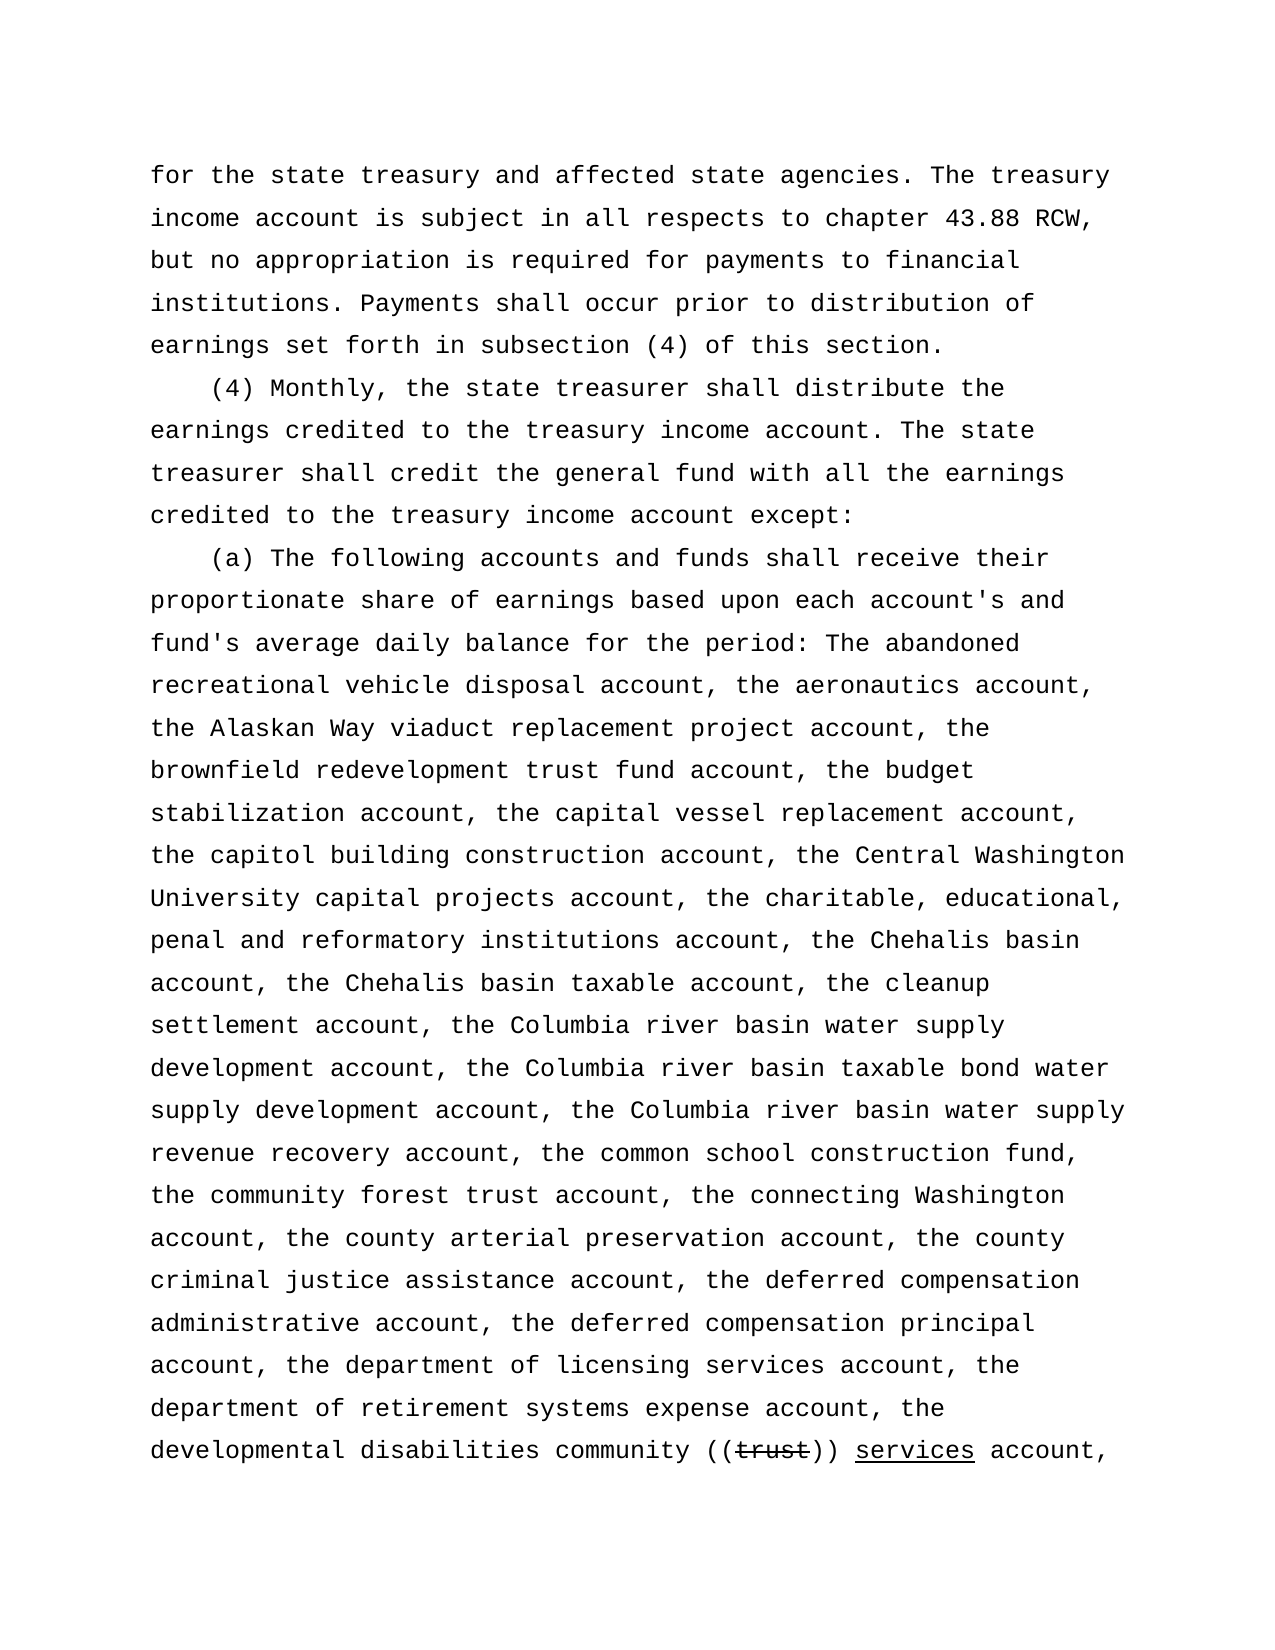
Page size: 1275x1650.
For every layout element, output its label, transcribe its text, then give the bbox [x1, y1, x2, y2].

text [150, 532, 1125, 1467]
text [150, 150, 1125, 362]
text (4) Monthly, the state treasurer shall distribute the earnings credited to the treasury income account. The state treasurer shall credit the general fund with all the earnings credited to the treasury income account except: [150, 362, 1125, 532]
